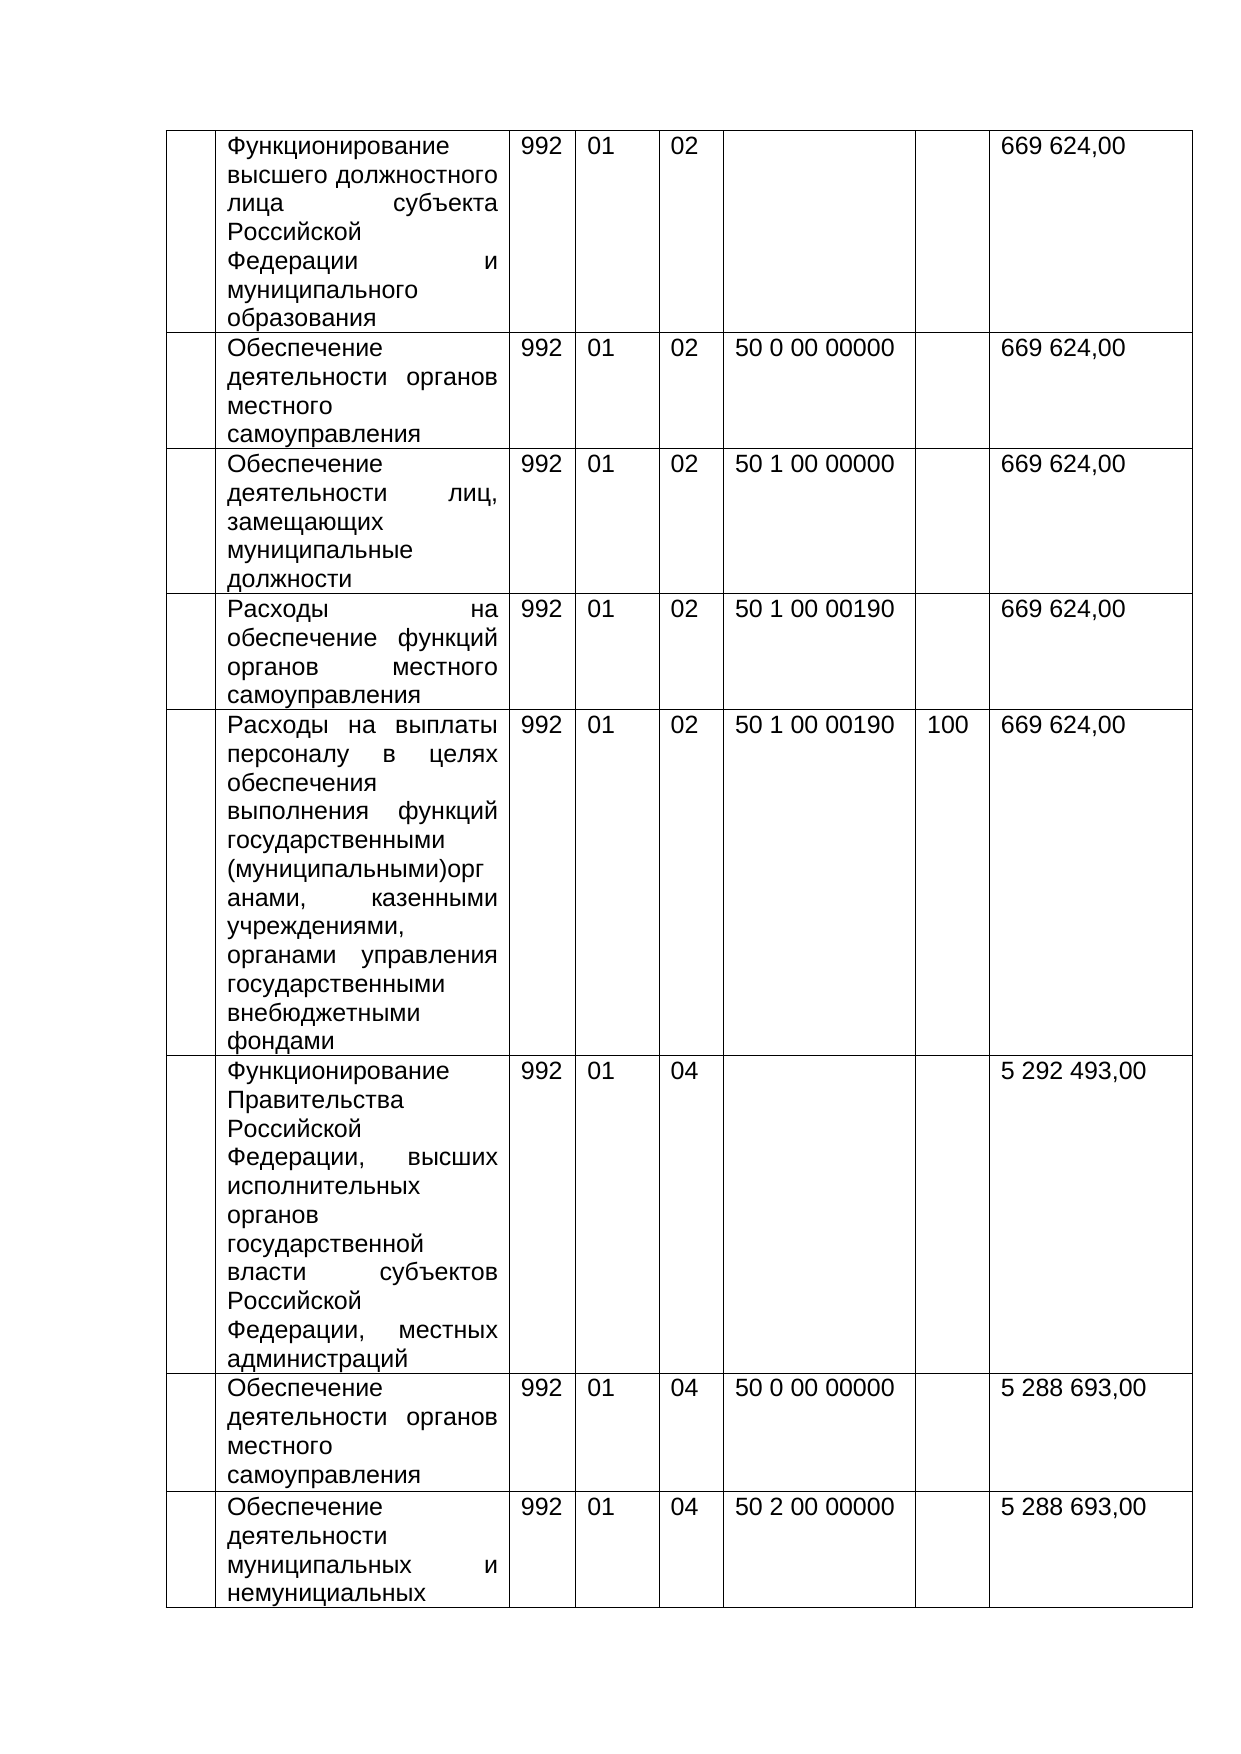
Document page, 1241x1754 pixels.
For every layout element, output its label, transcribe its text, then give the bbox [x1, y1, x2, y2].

table_cell 50 1 00 00000 [724, 449, 915, 593]
table_cell Обеспечение деятельности органов местного самоуправления [216, 1374, 509, 1491]
table_cell 02 [660, 333, 723, 448]
table_cell 04 [660, 1056, 723, 1372]
table_cell [724, 1056, 915, 1372]
table_cell 04 [660, 1492, 723, 1607]
table_cell [167, 1492, 215, 1607]
table_cell 01 [576, 333, 659, 448]
table_cell 992 [510, 1492, 575, 1607]
table_cell 669 624,00 [990, 449, 1192, 593]
table_cell 992 [510, 131, 575, 332]
table_cell 50 2 00 00000 [724, 1492, 915, 1607]
table_cell 992 [510, 594, 575, 709]
table_cell Функционирование высшего должностного лица субъекта Российской Федерации и муниципального образования [216, 131, 509, 332]
table_cell [167, 449, 215, 593]
table_cell [724, 131, 915, 332]
table_cell 01 [576, 131, 659, 332]
table_cell 01 [576, 449, 659, 593]
table_cell 5 292 493,00 [990, 1056, 1192, 1372]
table_cell Обеспечение деятельности лиц, замещающих муниципальные должности [216, 449, 509, 593]
table_cell [167, 594, 215, 709]
table_cell [167, 1056, 215, 1372]
table_cell 992 [510, 449, 575, 593]
table_cell 01 [576, 1492, 659, 1607]
table_cell 01 [576, 710, 659, 1055]
table_cell Обеспечение деятельности органов местного самоуправления [216, 333, 509, 448]
table_cell [167, 1374, 215, 1491]
table_cell 992 [510, 1056, 575, 1372]
table_cell 01 [576, 1056, 659, 1372]
table_cell 50 0 00 00000 [724, 1374, 915, 1491]
table_cell 02 [660, 594, 723, 709]
table_cell 669 624,00 [990, 594, 1192, 709]
table_cell [167, 333, 215, 448]
table_cell 669 624,00 [990, 710, 1192, 1055]
table_cell 669 624,00 [990, 131, 1192, 332]
table_cell 01 [576, 594, 659, 709]
table_cell 669 624,00 [990, 333, 1192, 448]
table_cell 100 [916, 710, 989, 1055]
table_cell Расходы на обеспечение функций органов местного самоуправления [216, 594, 509, 709]
table_cell [916, 131, 989, 332]
table_cell [916, 1374, 989, 1491]
table_cell [167, 131, 215, 332]
table_cell [916, 1056, 989, 1372]
table_cell 992 [510, 710, 575, 1055]
table_cell Функционирование Правительства Российской Федерации, высших исполнительных органов государственной власти субъектов Российской Федерации, местных администраций [216, 1056, 509, 1372]
table_cell 02 [660, 131, 723, 332]
table_cell 01 [576, 1374, 659, 1491]
table_cell 02 [660, 449, 723, 593]
table_cell 992 [510, 333, 575, 448]
table_cell [916, 449, 989, 593]
table_cell 50 0 00 00000 [724, 333, 915, 448]
table_cell 992 [510, 1374, 575, 1491]
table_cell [216, 1492, 509, 1607]
table_cell [916, 1492, 989, 1607]
table_cell 04 [660, 1374, 723, 1491]
table_cell 5 288 693,00 [990, 1492, 1192, 1607]
table_cell 50 1 00 00190 [724, 710, 915, 1055]
table_cell [167, 710, 215, 1055]
table_cell 50 1 00 00190 [724, 594, 915, 709]
table_cell Расходы на выплаты персоналу в целях обеспечения выполнения функций государственными (муниципальными)органами, казенными учреждениями, органами управления государственными внебюджетными фондами [216, 710, 509, 1055]
table_cell 5 288 693,00 [990, 1374, 1192, 1491]
table_cell 02 [660, 710, 723, 1055]
table_cell [916, 594, 989, 709]
table_cell [916, 333, 989, 448]
